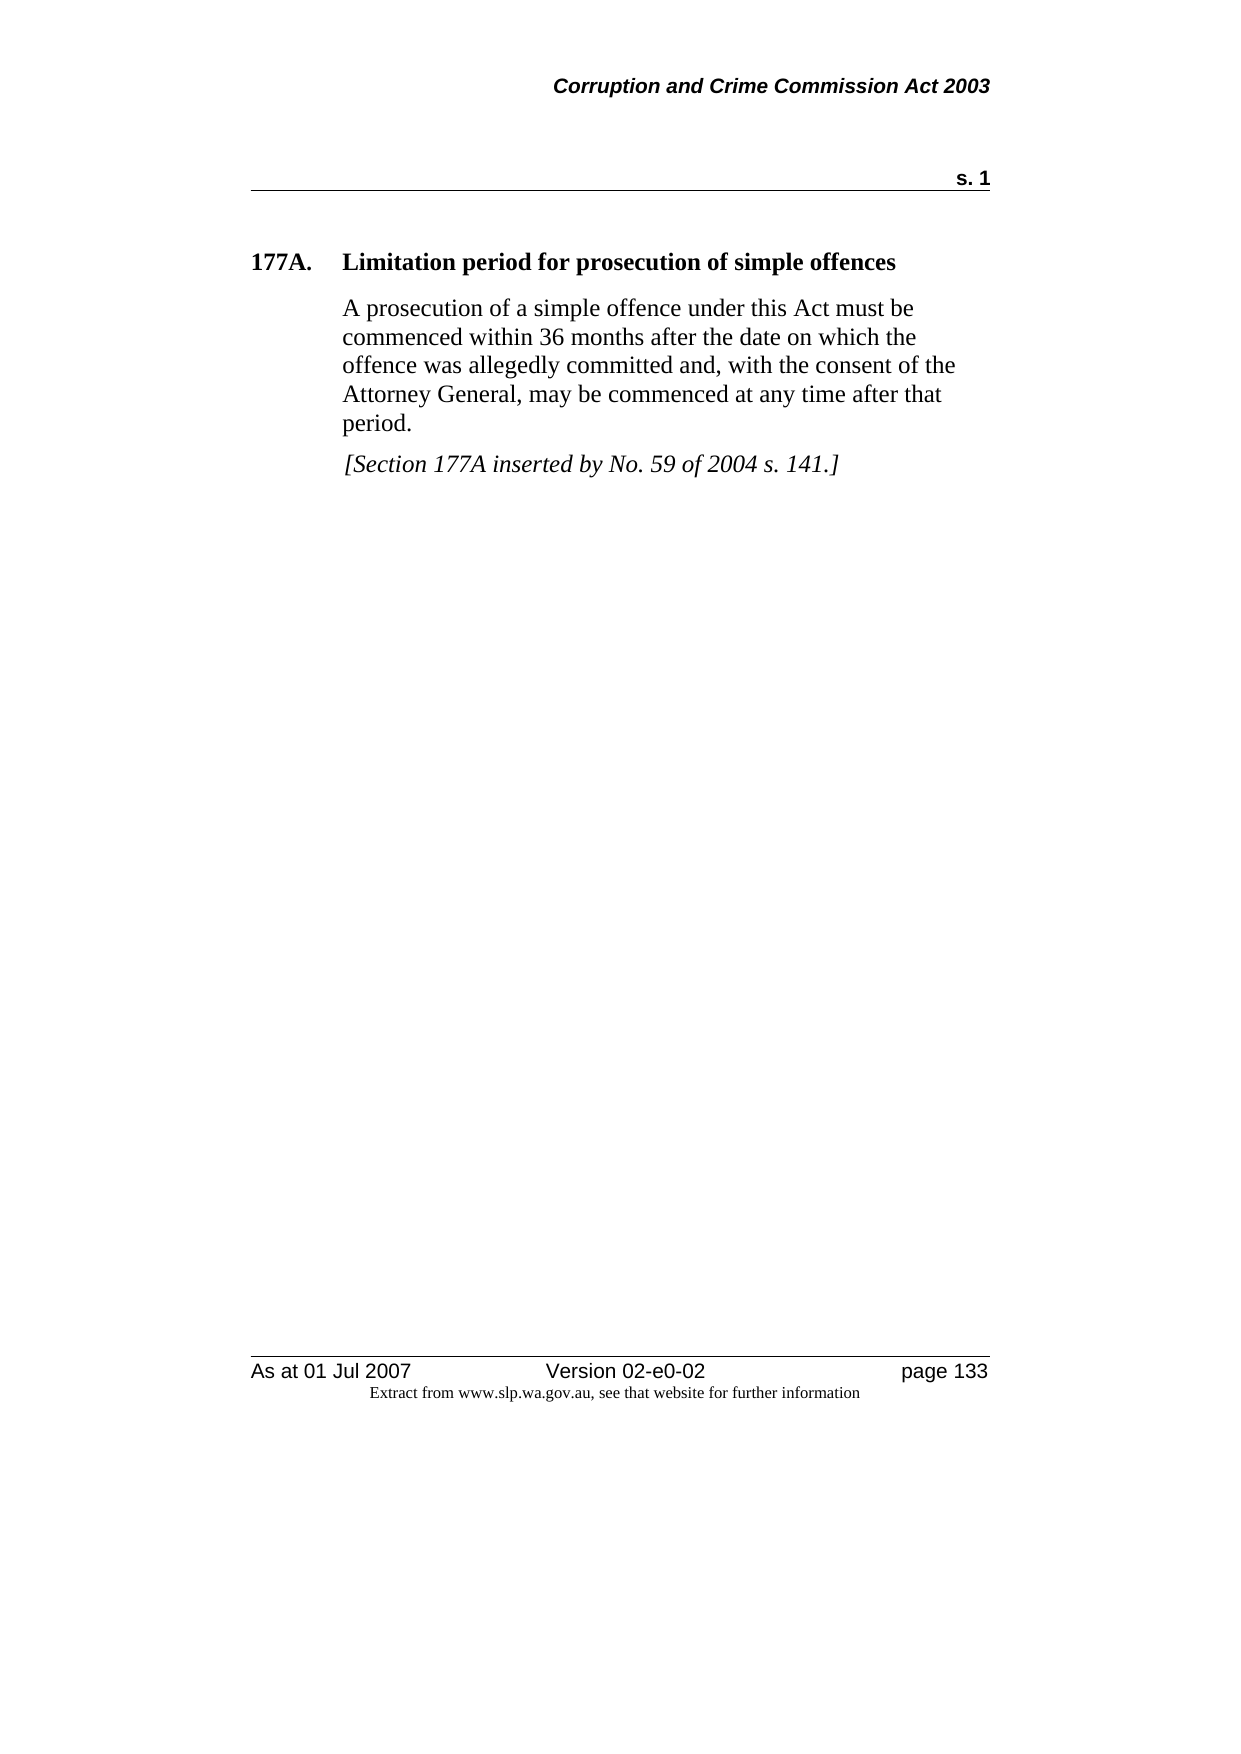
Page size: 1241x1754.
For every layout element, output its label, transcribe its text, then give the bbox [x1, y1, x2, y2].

text A prosecution of a simple offence under this Act must be commenced within 36 months after the date on which the offence was allegedly committed and, with the consent of the Attorney General, may be commenced at any time after that period. [251, 293, 990, 437]
text [Section 177A inserted by No. 59 of 2004 s. 141.] [251, 449, 990, 478]
subtitle 177A. Limitation period for prosecution of simple offences [251, 247, 990, 276]
